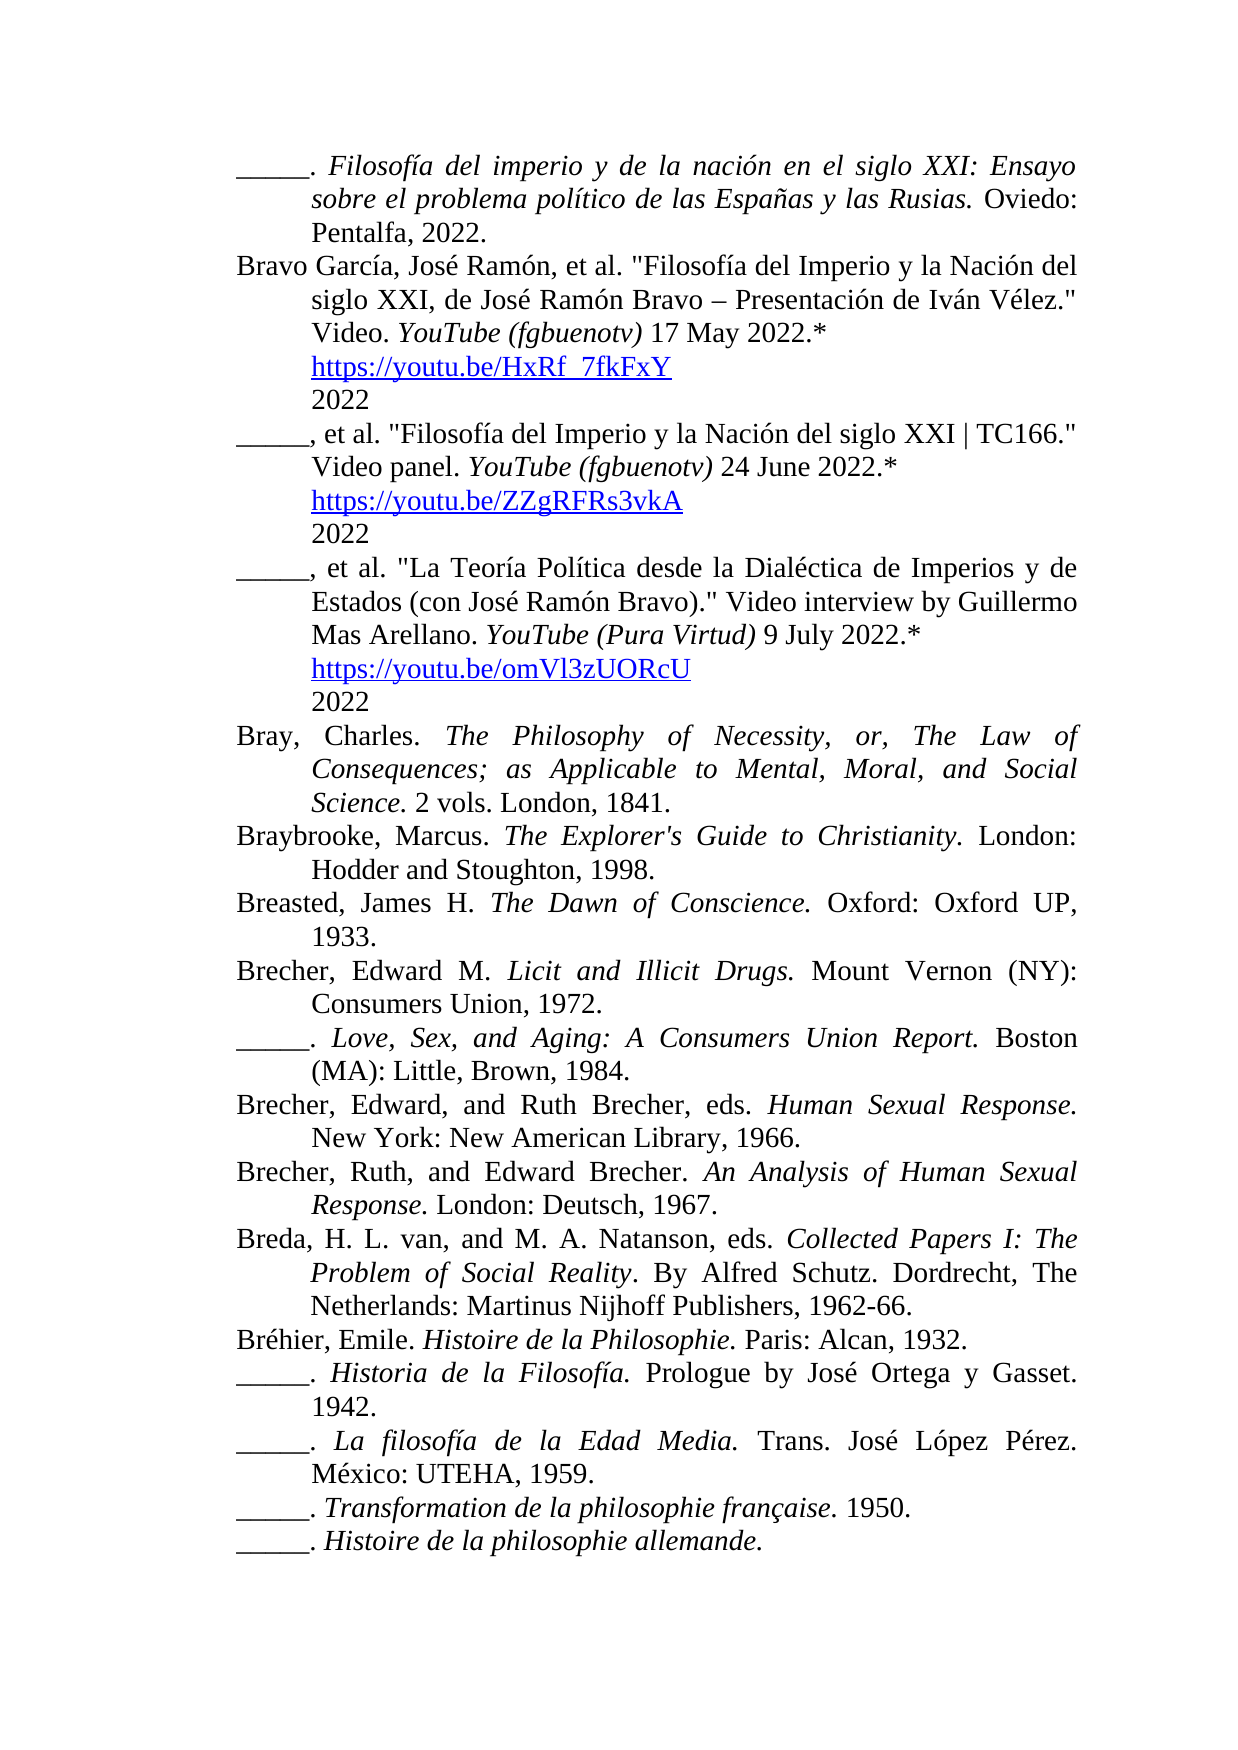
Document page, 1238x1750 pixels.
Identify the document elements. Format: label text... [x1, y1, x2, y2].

text Breasted, James H. The Dawn of Conscience. Oxford: Oxford UP, 1933. [236, 886, 1078, 953]
text https://youtu.be/ZZgRFRs3vkA [311, 483, 1078, 517]
text 2022 [236, 684, 1078, 718]
text _____. Love, Sex, and Aging: A Consumers Union Report. Boston (MA): Little, Brown, 1984. [236, 1020, 1078, 1087]
text Brecher, Ruth, and Edward Brecher. An Analysis of Human Sexual Response. London: Deutsch, 1967. [236, 1154, 1078, 1221]
text _____. Transformation de la philosophie française. 1950. [236, 1490, 1078, 1523]
text Bravo García, José Ramón, et al. "Filosofía del Imperio y la Nación del siglo XXI, de José Ramón Bravo – Presentación de Iván Vélez." Video. YouTube (fgbuenotv) 17 May 2022.* [236, 248, 1078, 349]
text Bréhier, Emile. Histoire de la Philosophie. Paris: Alcan, 1932. [236, 1322, 1078, 1356]
text 2022 [236, 382, 1078, 416]
text _____, et al. "Filosofía del Imperio y la Nación del siglo XXI | TC166." Video panel. YouTube (fgbuenotv) 24 June 2022.* [236, 416, 1078, 483]
text https://youtu.be/omVl3zUORcU [311, 651, 1078, 684]
text 2022 [236, 517, 1078, 550]
text Brecher, Edward M. Licit and Illicit Drugs. Mount Vernon (NY): Consumers Union, 1972. [236, 953, 1078, 1020]
text Breda, H. L. van, and M. A. Natanson, eds. Collected Papers I: The Problem of Social Reality. By Alfred Schutz. Dordrecht, The Netherlands: Martinus Nijhoff Publishers, 1962-66. [236, 1221, 1078, 1322]
text _____. Histoire de la philosophie allemande. [236, 1523, 1078, 1557]
text _____. La filosofía de la Edad Media. Trans. José López Pérez. México: UTEHA, 1959. [236, 1423, 1078, 1490]
text Braybrooke, Marcus. The Explorer's Guide to Christianity. London: Hodder and Stoughton, 1998. [236, 818, 1077, 886]
text Brecher, Edward, and Ruth Brecher, eds. Human Sexual Response. New York: New American Library, 1966. [236, 1087, 1078, 1154]
text Bray, Charles. The Philosophy of Necessity, or, The Law of Consequences; as Applicable to Mental, Moral, and Social Science. 2 vols. London, 1841. [236, 718, 1078, 818]
text _____. Historia de la Filosofía. Prologue by José Ortega y Gasset. 1942. [236, 1356, 1078, 1423]
text _____. Filosofía del imperio y de la nación en el siglo XXI: Ensayo sobre el problema político de las Españas y las Rusias. Oviedo: Pentalfa, 2022. [236, 148, 1078, 248]
text _____, et al. "La Teoría Política desde la Dialéctica de Imperios y de Estados (con José Ramón Bravo)." Video interview by Guillermo Mas Arellano. YouTube (Pura Virtud) 9 July 2022.* [236, 550, 1078, 651]
text https://youtu.be/HxRf_7fkFxY [236, 349, 1078, 382]
